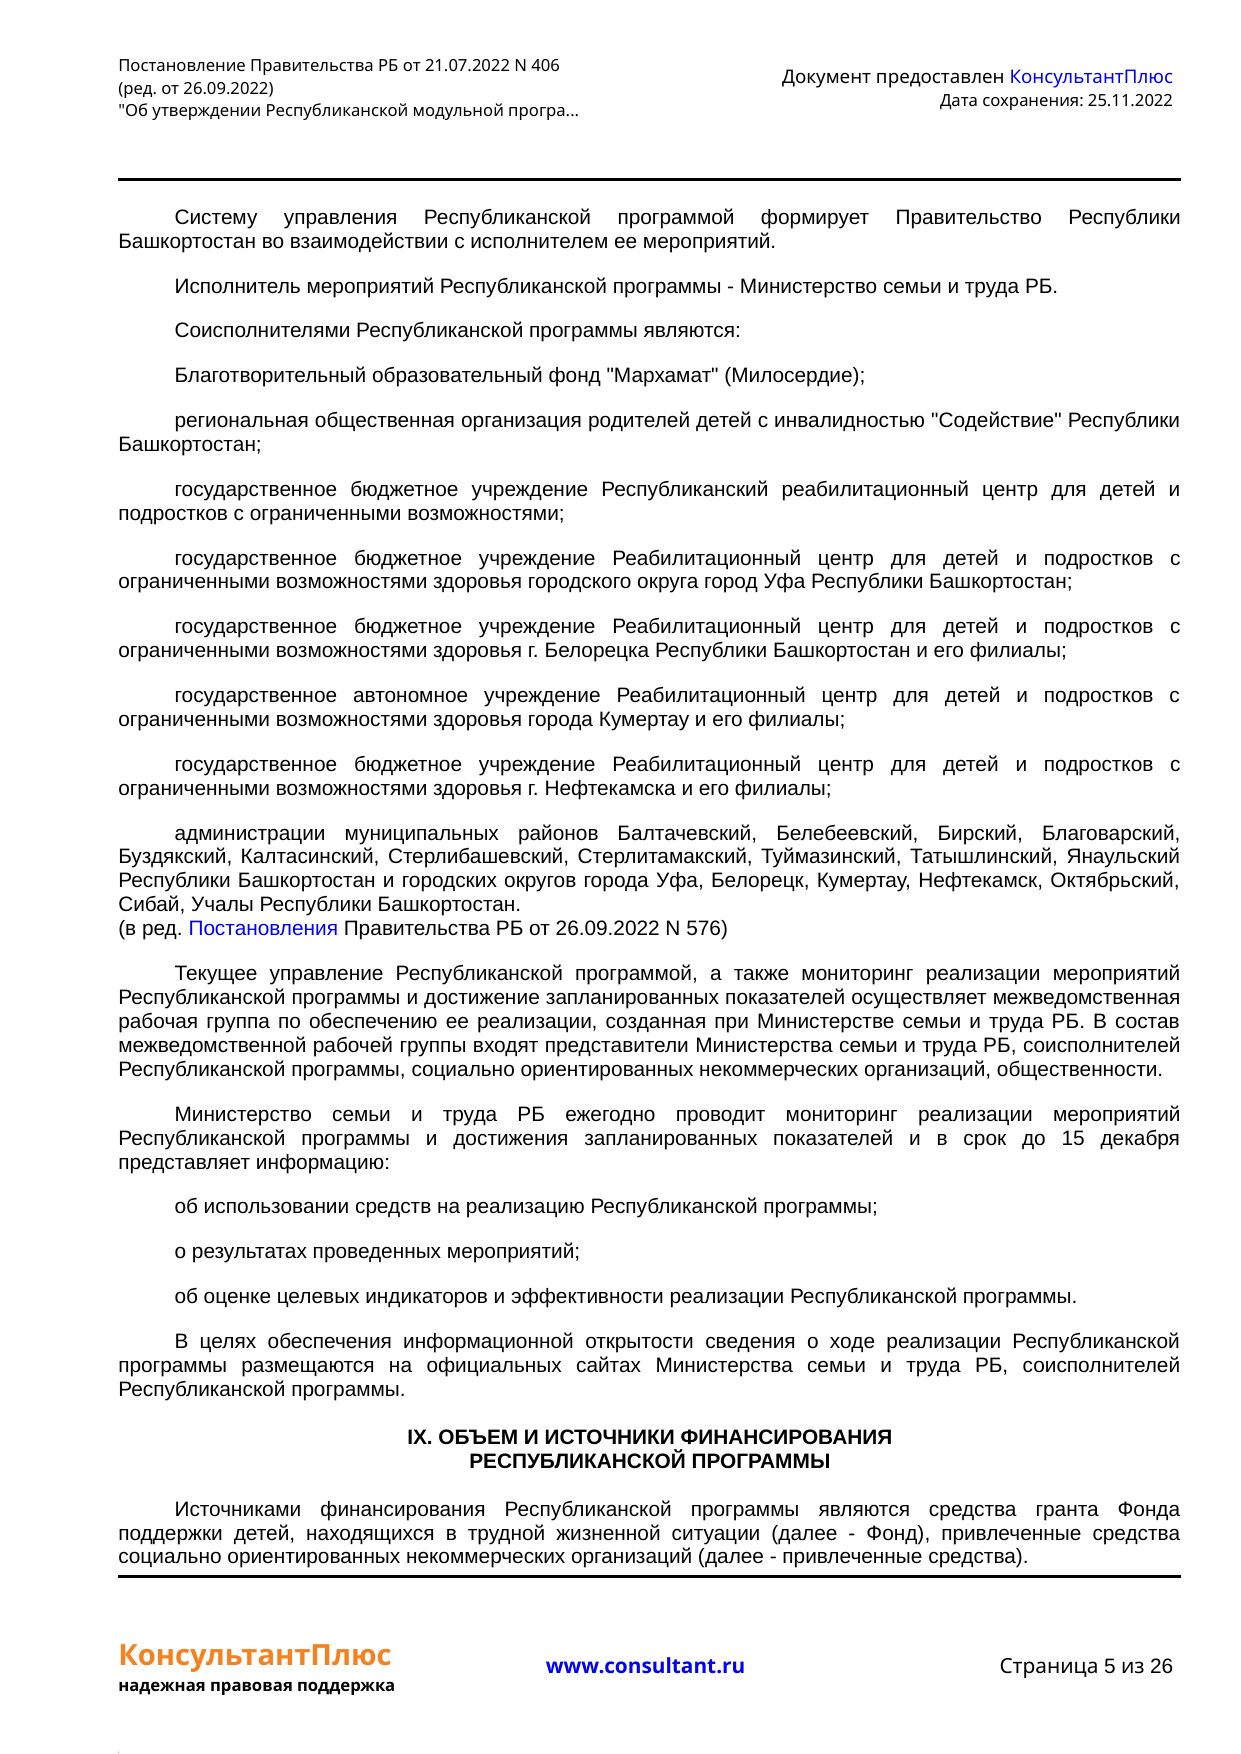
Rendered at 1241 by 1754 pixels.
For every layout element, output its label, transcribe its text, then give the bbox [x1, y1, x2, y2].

text Систему управления Республиканской программой формирует Правительство Республики Башкортостан во взаимодействии с исполнителем ее мероприятий. [118, 205, 1181, 253]
text об использовании средств на реализацию Республиканской программы; [118, 1194, 1181, 1218]
text администрации муниципальных районов Балтачевский, Белебеевский, Бирский, Благоварский, Буздякский, Калтасинский, Стерлибашевский, Стерлитамакский, Туймазинский, Татышлинский, Янаульский Республики Башкортостан и городских округов города Уфа, Белорецк, Кумертау, Нефтекамск, Октябрьский, Сибай, Учалы Республики Башкортостан. [118, 820, 1181, 916]
text государственное бюджетное учреждение Республиканский реабилитационный центр для детей и подростков с ограниченными возможностями; [118, 477, 1181, 524]
text о результатах проведенных мероприятий; [118, 1239, 1181, 1263]
text государственное бюджетное учреждение Реабилитационный центр для детей и подростков с ограниченными возможностями здоровья городского округа город Уфа Республики Башкортостан; [118, 545, 1181, 593]
text государственное автономное учреждение Реабилитационный центр для детей и подростков с ограниченными возможностями здоровья города Кумертау и его филиалы; [118, 683, 1181, 731]
text В целях обеспечения информационной открытости сведения о ходе реализации Республиканской программы размещаются на официальных сайтах Министерства семьи и труда РБ, соисполнителей Республиканской программы. [118, 1329, 1181, 1401]
text (в ред. Постановления Правительства РБ от 26.09.2022 N 576) [118, 916, 1181, 940]
text Текущее управление Республиканской программой, а также мониторинг реализации мероприятий Республиканской программы и достижение запланированных показателей осуществляет межведомственная рабочая группа по обеспечению ее реализации, созданная при Министерстве семьи и труда РБ. В состав межведомственной рабочей группы входят представители Министерства семьи и труда РБ, соисполнителей Республиканской программы, социально ориентированных некоммерческих организаций, общественности. [118, 961, 1181, 1081]
text Соисполнителями Республиканской программы являются: [118, 318, 1181, 342]
text региональная общественная организация родителей детей с инвалидностью "Содействие" Республики Башкортостан; [118, 408, 1181, 456]
text Министерство семьи и труда РБ ежегодно проводит мониторинг реализации мероприятий Республиканской программы и достижения запланированных показателей и в срок до 15 декабря представляет информацию: [118, 1102, 1181, 1173]
title РЕСПУБЛИКАНСКОЙ ПРОГРАММЫ [118, 1448, 1181, 1472]
text Благотворительный образовательный фонд "Мархамат" (Милосердие); [118, 363, 1181, 387]
text государственное бюджетное учреждение Реабилитационный центр для детей и подростков с ограниченными возможностями здоровья г. Белорецка Республики Башкортостан и его филиалы; [118, 614, 1181, 662]
text об оценке целевых индикаторов и эффективности реализации Республиканской программы. [118, 1284, 1181, 1308]
text Исполнитель мероприятий Республиканской программы - Министерство семьи и труда РБ. [118, 273, 1181, 297]
title IX. ОБЪЕМ И ИСТОЧНИКИ ФИНАНСИРОВАНИЯ [118, 1424, 1181, 1448]
text Источниками финансирования Республиканской программы являются средства гранта Фонда поддержки детей, находящихся в трудной жизненной ситуации (далее - Фонд), привлеченные средства социально ориентированных некоммерческих организаций (далее - привлеченные средства). [118, 1496, 1181, 1568]
text государственное бюджетное учреждение Реабилитационный центр для детей и подростков с ограниченными возможностями здоровья г. Нефтекамска и его филиалы; [118, 752, 1181, 799]
